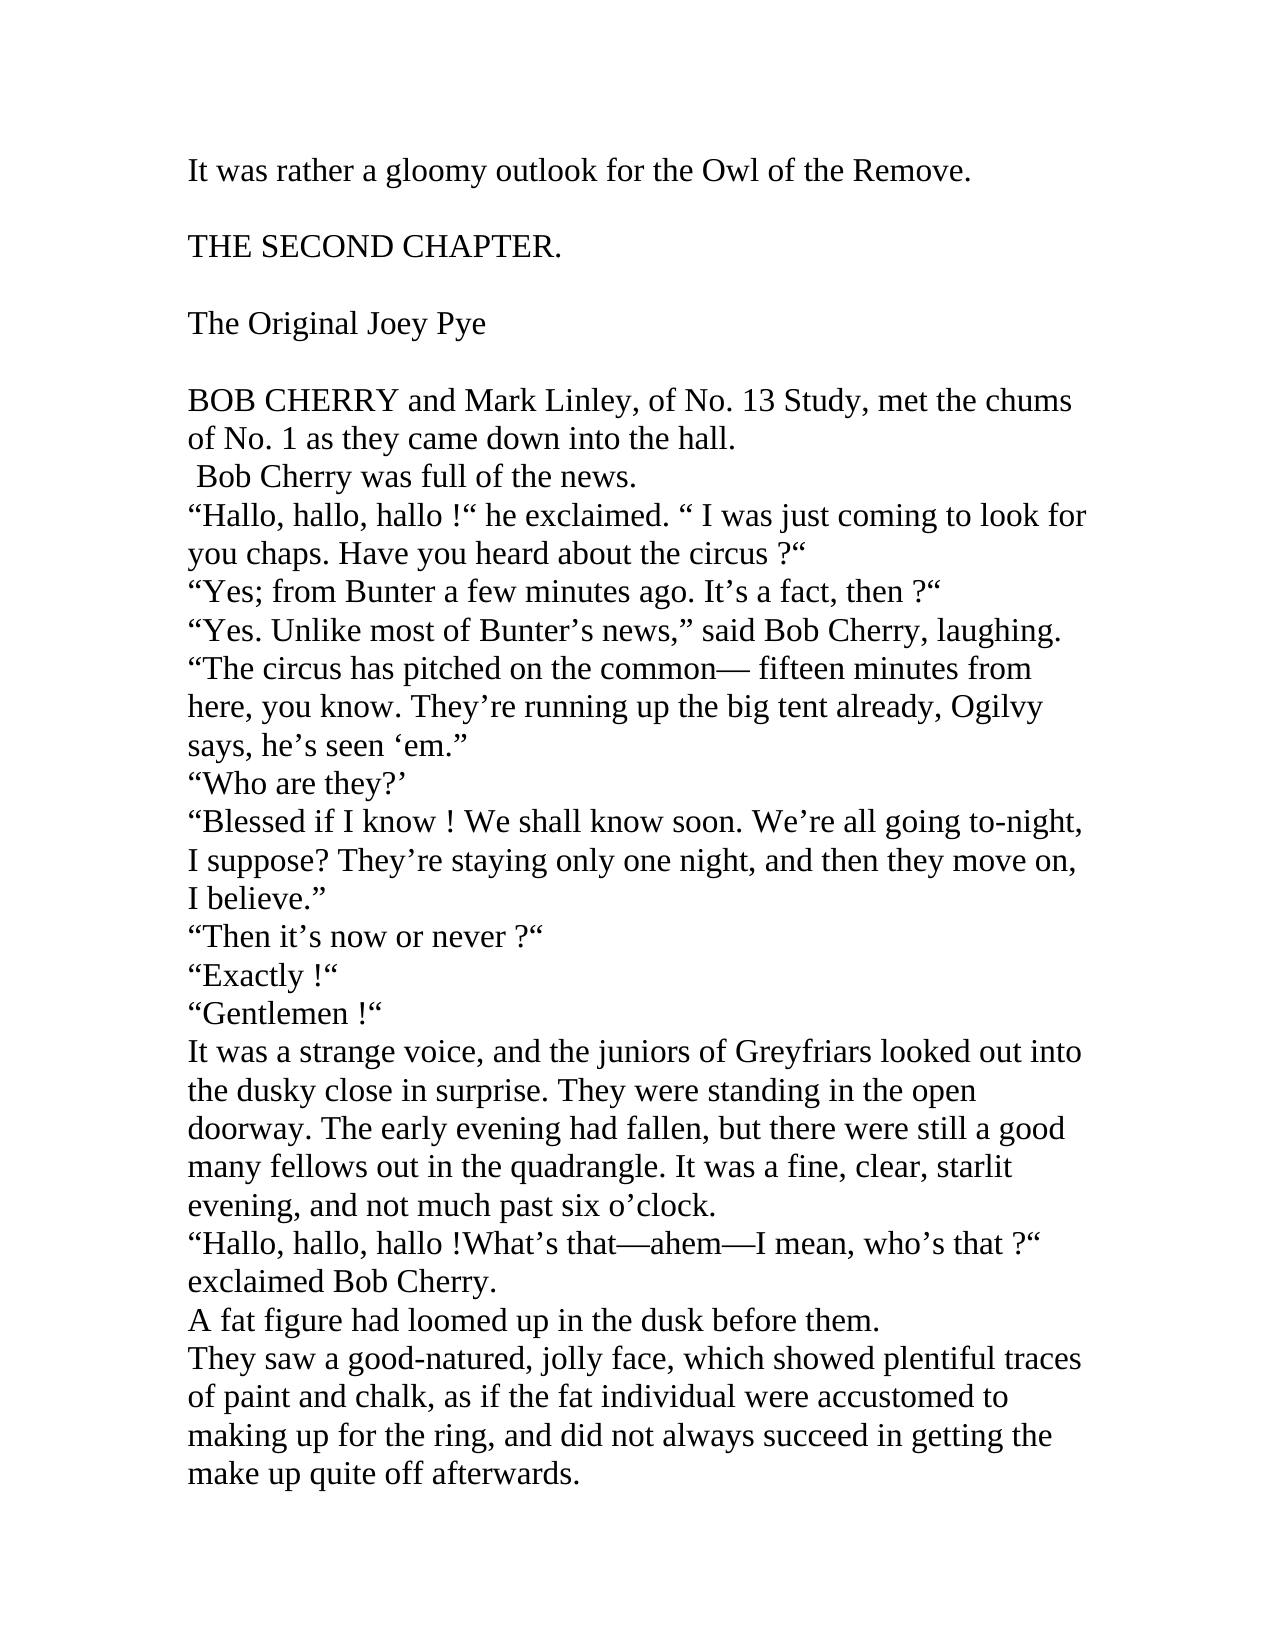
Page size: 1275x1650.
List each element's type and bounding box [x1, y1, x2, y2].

text [187, 150, 1087, 1492]
